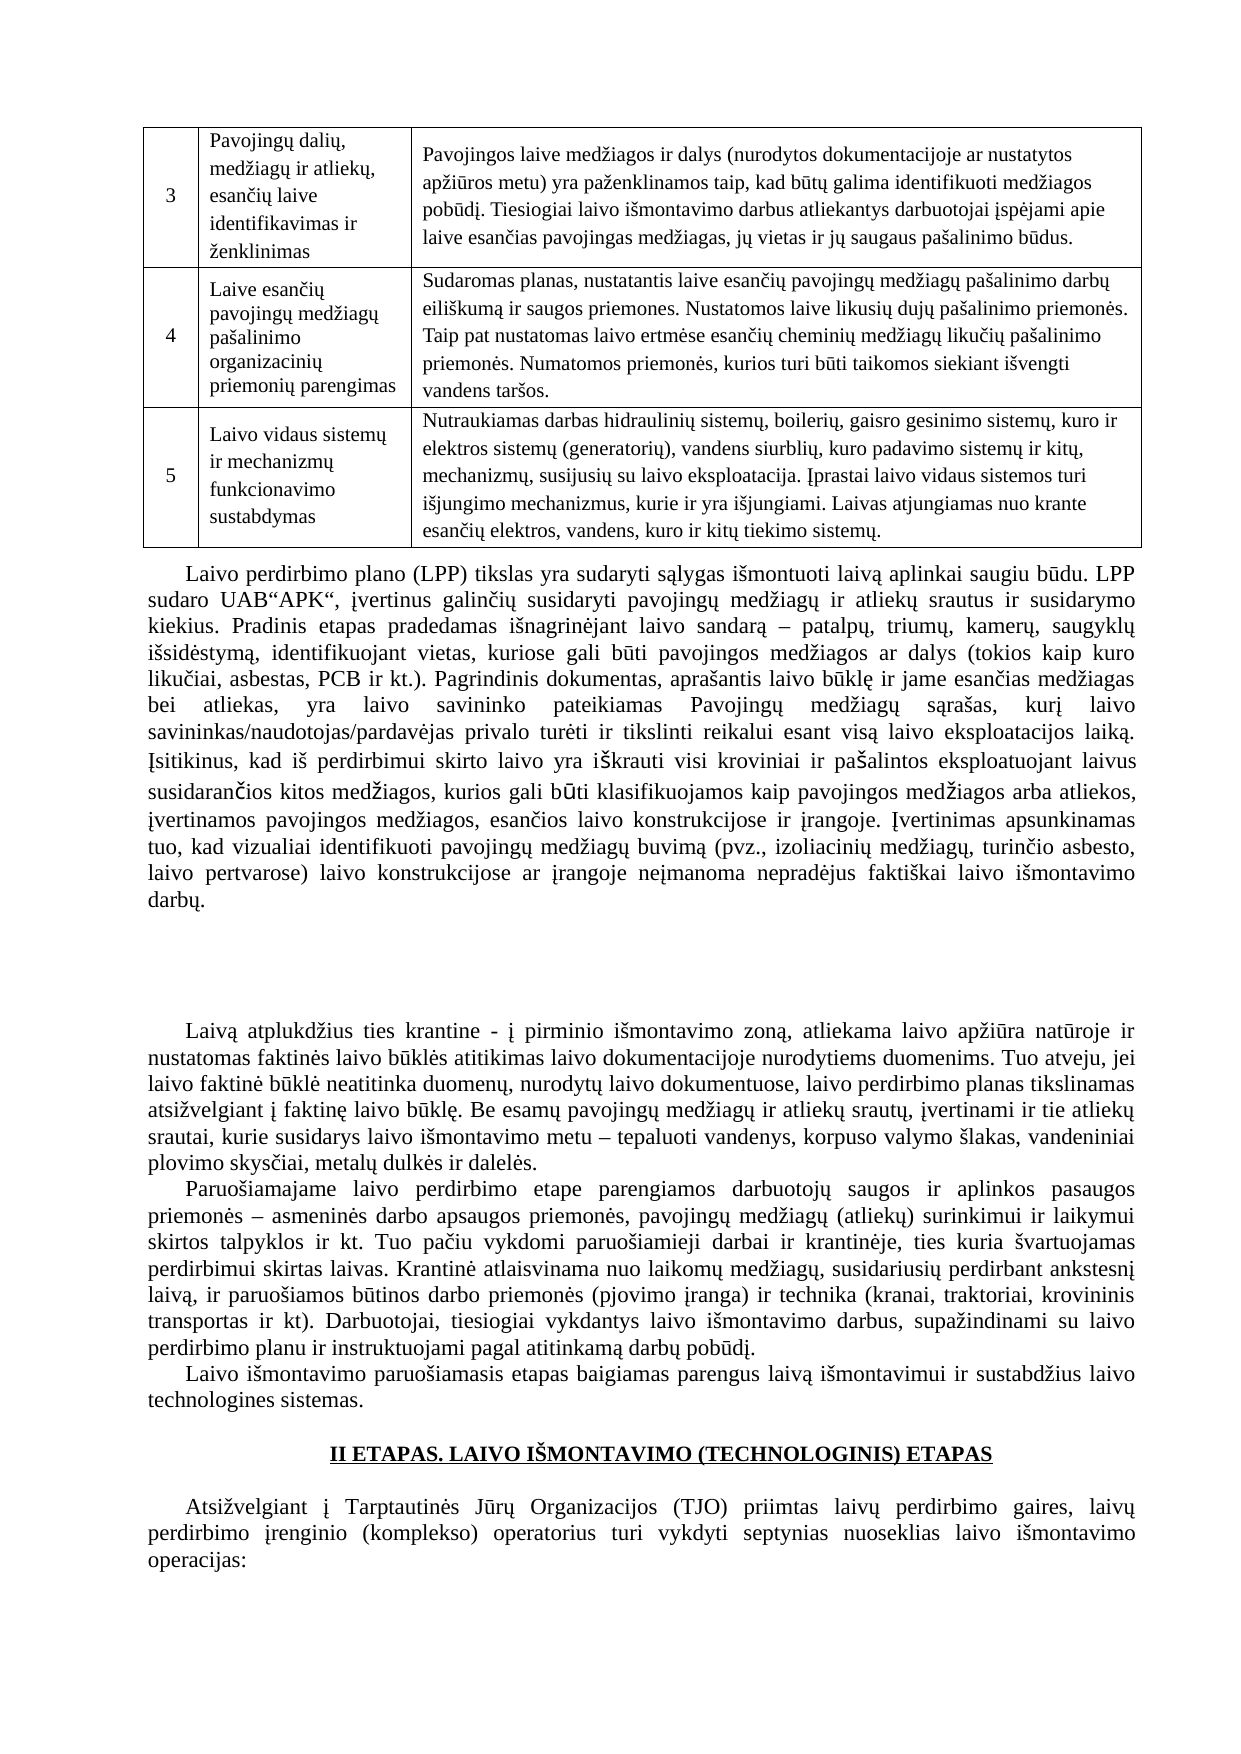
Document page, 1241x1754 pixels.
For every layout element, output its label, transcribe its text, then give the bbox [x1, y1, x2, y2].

table_cell 3 [144, 128, 198, 267]
text II ETAPAS. LAIVO IŠMONTAVIMO (TECHNOLOGINIS) ETAPAS [148, 1441, 1137, 1467]
table_cell Pavojingų dalių, medžiagų ir atliekų, esančių laive identifikavimas ir ženklinimas [199, 128, 411, 267]
table_cell 5 [144, 408, 198, 547]
text Laivą atplukdžius ties krantine - į pirminio išmontavimo zoną, atliekama laivo apžiūra natūroje ir nustatomas faktinės laivo būklės atitikimas laivo dokumentacijoje nurodytiems duomenims. Tuo atveju, jei laivo faktinė būklė neatitinka duomenų, nurodytų laivo dokumentuose, laivo perdirbimo planas tikslinamas atsižvelgiant į faktinę laivo būklę. Be esamų pavojingų medžiagų ir atliekų srautų, įvertinami ir tie atliekų srautai, kurie susidarys laivo išmontavimo metu – tepaluoti vandenys, korpuso valymo šlakas, vandeniniai plovimo skysčiai, metalų dulkės ir dalelės. [148, 1017, 1137, 1176]
text Laivo išmontavimo paruošiamasis etapas baigiamas parengus laivą išmontavimui ir sustabdžius laivo technologines sistemas. [148, 1360, 1137, 1413]
table_cell Laivo vidaus sistemų ir mechanizmų funkcionavimo sustabdymas [199, 408, 411, 547]
table_cell Laive esančių pavojingų medžiagų pašalinimo organizacinių priemonių parengimas [199, 268, 411, 407]
text Laivo perdirbimo plano (LPP) tikslas yra sudaryti sąlygas išmontuoti laivą aplinkai saugiu būdu. LPP sudaro UAB“APK“, įvertinus galinčių susidaryti pavojingų medžiagų ir atliekų srautus ir susidarymo kiekius. Pradinis etapas pradedamas išnagrinėjant laivo sandarą – patalpų, triumų, kamerų, saugyklų išsidėstymą, identifikuojant vietas, kuriose gali būti pavojingos medžiagos ar dalys (tokios kaip kuro likučiai, asbestas, PCB ir kt.). Pagrindinis dokumentas, aprašantis laivo būklę ir jame esančias medžiagas bei atliekas, yra laivo savininko pateikiamas Pavojingų medžiagų sąrašas, kurį laivo savininkas/naudotojas/pardavėjas privalo turėti ir tikslinti reikalui esant visą laivo eksploatacijos laiką. Įsitikinus, kad iš perdirbimui skirto laivo yra iškrauti visi kroviniai ir pašalintos eksploatuojant laivus susidarančios kitos medžiagos, kurios gali būti klasifikuojamos kaip pavojingos medžiagos arba atliekos, įvertinamos pavojingos medžiagos, esančios laivo konstrukcijose ir įrangoje. Įvertinimas apsunkinamas tuo, kad vizualiai identifikuoti pavojingų medžiagų buvimą (pvz., izoliacinių medžiagų, turinčio asbesto, laivo pertvarose) laivo konstrukcijose ar įrangoje neįmanoma nepradėjus faktiškai laivo išmontavimo darbų. [148, 559, 1137, 912]
table_cell Nutraukiamas darbas hidraulinių sistemų, boilerių, gaisro gesinimo sistemų, kuro ir elektros sistemų (generatorių), vandens siurblių, kuro padavimo sistemų ir kitų, mechanizmų, susijusių su laivo eksploatacija. Įprastai laivo vidaus sistemos turi išjungimo mechanizmus, kurie ir yra išjungiami. Laivas atjungiamas nuo krante esančių elektros, vandens, kuro ir kitų tiekimo sistemų. [412, 408, 1141, 547]
table_cell Pavojingos laive medžiagos ir dalys (nurodytos dokumentacijoje ar nustatytos apžiūros metu) yra paženklinamos taip, kad būtų galima identifikuoti medžiagos pobūdį. Tiesiogiai laivo išmontavimo darbus atliekantys darbuotojai įspėjami apie laive esančias pavojingas medžiagas, jų vietas ir jų saugaus pašalinimo būdus. [412, 128, 1141, 267]
table_cell 4 [144, 268, 198, 407]
table_cell Sudaromas planas, nustatantis laive esančių pavojingų medžiagų pašalinimo darbų eiliškumą ir saugos priemones. Nustatomos laive likusių dujų pašalinimo priemonės. Taip pat nustatomas laivo ertmėse esančių cheminių medžiagų likučių pašalinimo priemonės. Numatomos priemonės, kurios turi būti taikomos siekiant išvengti vandens taršos. [412, 268, 1141, 407]
text Atsižvelgiant į Tarptautinės Jūrų Organizacijos (TJO) priimtas laivų perdirbimo gaires, laivų perdirbimo įrenginio (komplekso) operatorius turi vykdyti septynias nuoseklias laivo išmontavimo operacijas: [148, 1493, 1137, 1572]
text Paruošiamajame laivo perdirbimo etape parengiamos darbuotojų saugos ir aplinkos pasaugos priemonės – asmeninės darbo apsaugos priemonės, pavojingų medžiagų (atliekų) surinkimui ir laikymui skirtos talpyklos ir kt. Tuo pačiu vykdomi paruošiamieji darbai ir krantinėje, ties kuria švartuojamas perdirbimui skirtas laivas. Krantinė atlaisvinama nuo laikomų medžiagų, susidariusių perdirbant ankstesnį laivą, ir paruošiamos būtinos darbo priemonės (pjovimo įranga) ir technika (kranai, traktoriai, krovininis transportas ir kt). Darbuotojai, tiesiogiai vykdantys laivo išmontavimo darbus, supažindinami su laivo perdirbimo planu ir instruktuojami pagal atitinkamą darbų pobūdį. [148, 1176, 1137, 1360]
